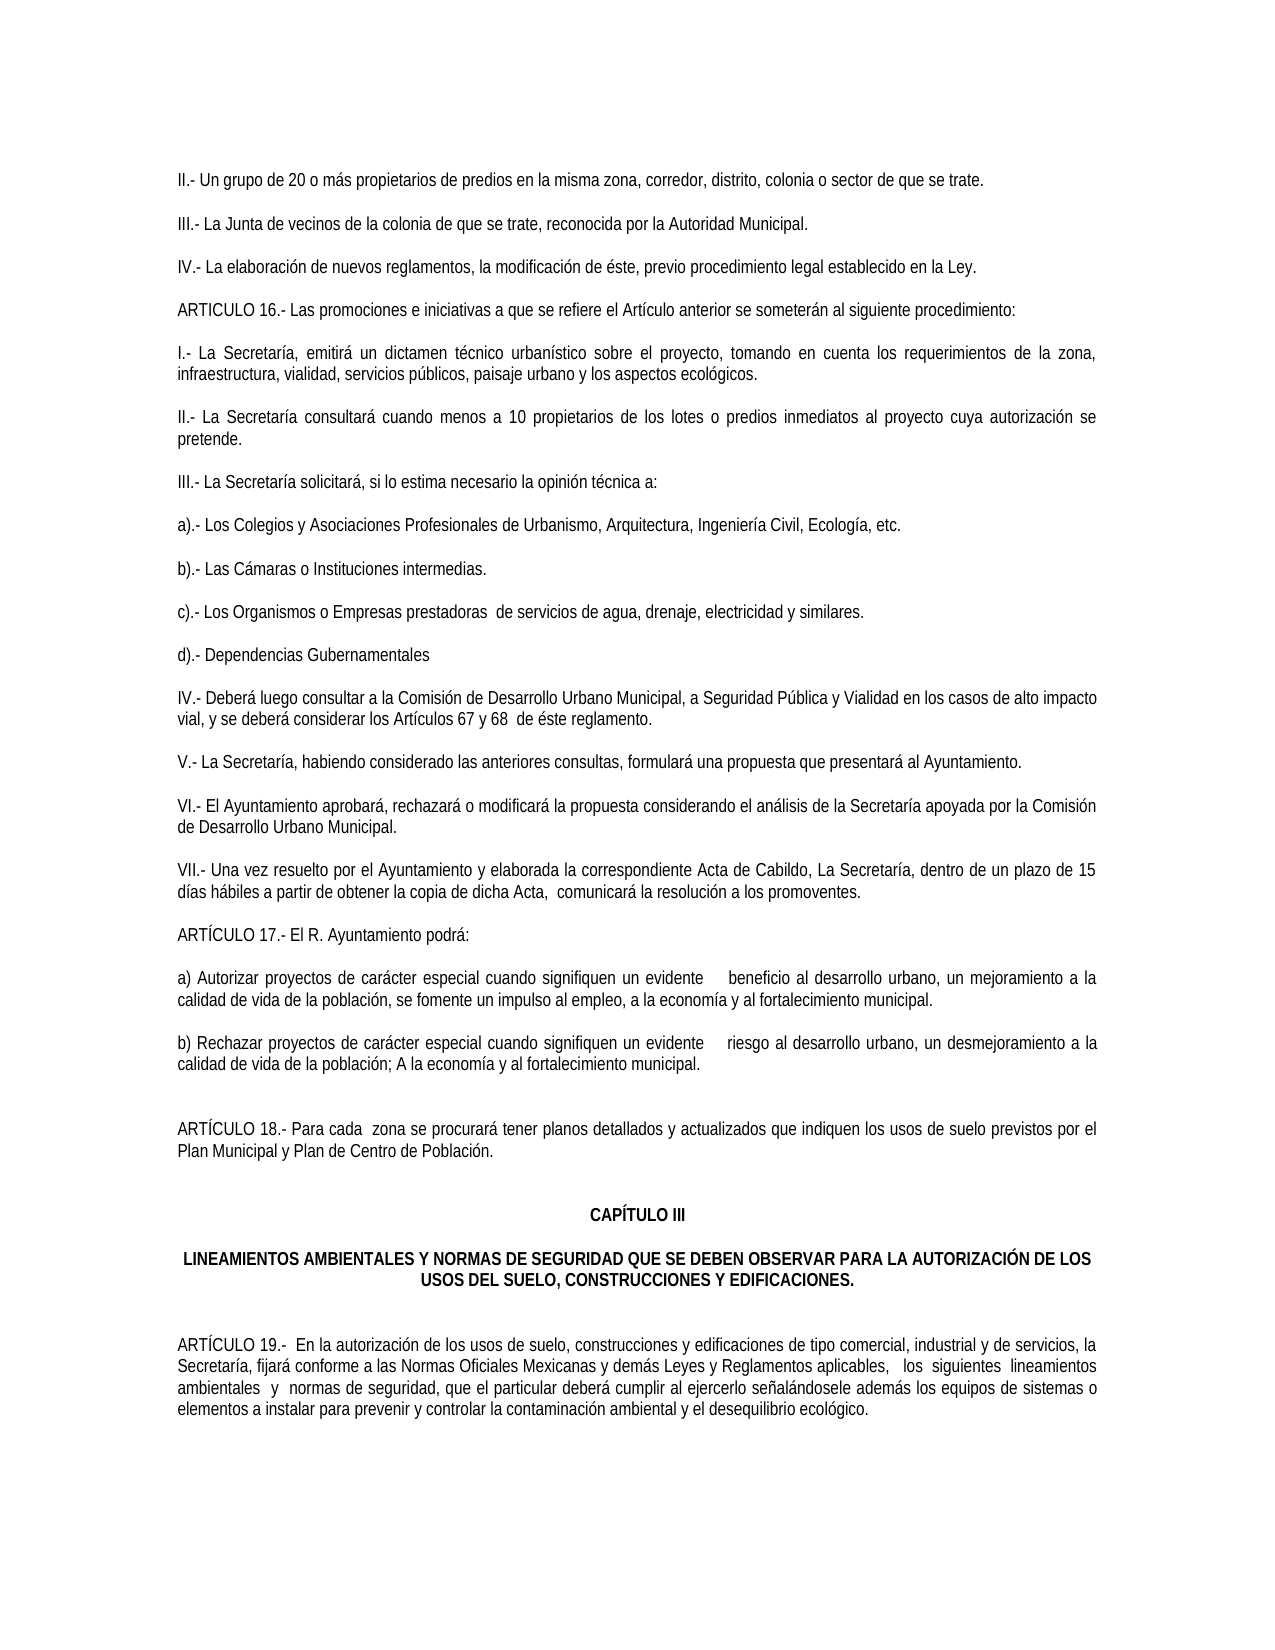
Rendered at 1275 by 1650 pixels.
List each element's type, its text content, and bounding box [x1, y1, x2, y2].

text V.- , habiendo considerado las anteriores consultas, formulará una propuesta que presentará al Ayuntamiento. [177, 751, 1098, 773]
text a) Autorizar proyectos de carácter especial cuando signifiquen un evidente beneficio al desarrollo urbano, un mejoramiento a la calidad de vida de la población, se fomente un impulso al empleo, a la economía y al fortalecimiento municipal. [177, 967, 1098, 1010]
text d).- Dependencias Gubernamentales [177, 644, 1098, 665]
text II.- Un grupo de 20 o más propietarios de predios en la misma zona, corredor, distrito, colonia o sector de que se trate. [177, 169, 1098, 191]
text ARTÍCULO 17.- El R. Ayuntamiento podrá: [177, 924, 1098, 946]
text ARTICULO 16.- Las promociones e iniciativas a que se refiere el Artículo anterior se someterán al siguiente procedimiento: [177, 299, 1098, 320]
text a).- Los Colegios y Asociaciones Profesionales de Urbanismo, Arquitectura, Ingeniería Civil, Ecología, etc. [177, 514, 1098, 536]
text b).- Las Cámaras o Instituciones intermedias. [177, 557, 1098, 579]
text IV.- La elaboración de nuevos reglamentos, la modificación de éste, previo procedimiento legal establecido en [177, 256, 1098, 277]
text b) Rechazar proyectos de carácter especial cuando signifiquen un evidente riesgo al desarrollo urbano, un desmejoramiento a la calidad de vida de la población; A la economía y al fortalecimiento municipal. [177, 1032, 1098, 1075]
subtitle CAPÍTULO III [177, 1204, 1098, 1226]
text VII.- Una vez resuelto por el Ayuntamiento y elaborada la correspondiente Acta de Cabildo, , dentro de un plazo de 15 días hábiles a partir de obtener la copia de dicha Acta, comunicará la resolución a los promoventes. [177, 859, 1098, 902]
text ARTÍCULO 19.- En la autorización de los usos de suelo, construcciones y edificaciones de tipo comercial, industrial y de servicios, , fijará conforme a las Normas Oficiales Mexicanas y demás Leyes y Reglamentos aplicables, los siguientes lineamientos ambientales y normas de seguridad, que el particular deberá cumplir al ejercerlo señalándosele además los equipos de sistemas o elementos a instalar para prevenir y controlar la contaminación ambiental y el desequilibrio ecológico. [177, 1334, 1098, 1420]
text III.- de vecinos de la colonia de que se trate, reconocida por [177, 212, 1098, 234]
text III.- solicitará, si lo estima necesario la opinión técnica a: [177, 471, 1098, 493]
text c).- Los Organismos o Empresas prestadoras de servicios de agua, drenaje, electricidad y similares. [177, 601, 1098, 622]
text ARTÍCULO 18.- Para cada zona se procurará tener planos detallados y actualizados que indiquen los usos de suelo previstos por el Plan Municipal y Plan de Centro de Población. [177, 1118, 1098, 1161]
text IV.- Deberá luego consultar a de Desarrollo Urbano Municipal, a Seguridad Pública y Vialidad en los casos de alto impacto vial, y se deberá considerar los Artículos 67 y 68 de éste reglamento. [177, 687, 1098, 730]
text II.- consultará cuando menos a 10 propietarios de los lotes o predios inmediatos al proyecto cuya autorización se pretende. [177, 406, 1098, 449]
text LINEAMIENTOS AMBIENTALES Y NORMAS DE SEGURIDAD QUE SE DEBEN OBSERVAR PARA LOS USOS DEL SUELO, CONSTRUCCIONES Y EDIFICACIONES. [177, 1247, 1098, 1291]
text I.- , emitirá un dictamen técnico urbanístico sobre el proyecto, tomando en cuenta los requerimientos de la zona, infraestructura, vialidad, servicios públicos, paisaje urbano y los aspectos ecológicos. [177, 342, 1098, 385]
text VI.- El Ayuntamiento aprobará, rechazará o modificará la propuesta considerando el análisis de apoyada por de Desarrollo Urbano Municipal. [177, 794, 1098, 838]
